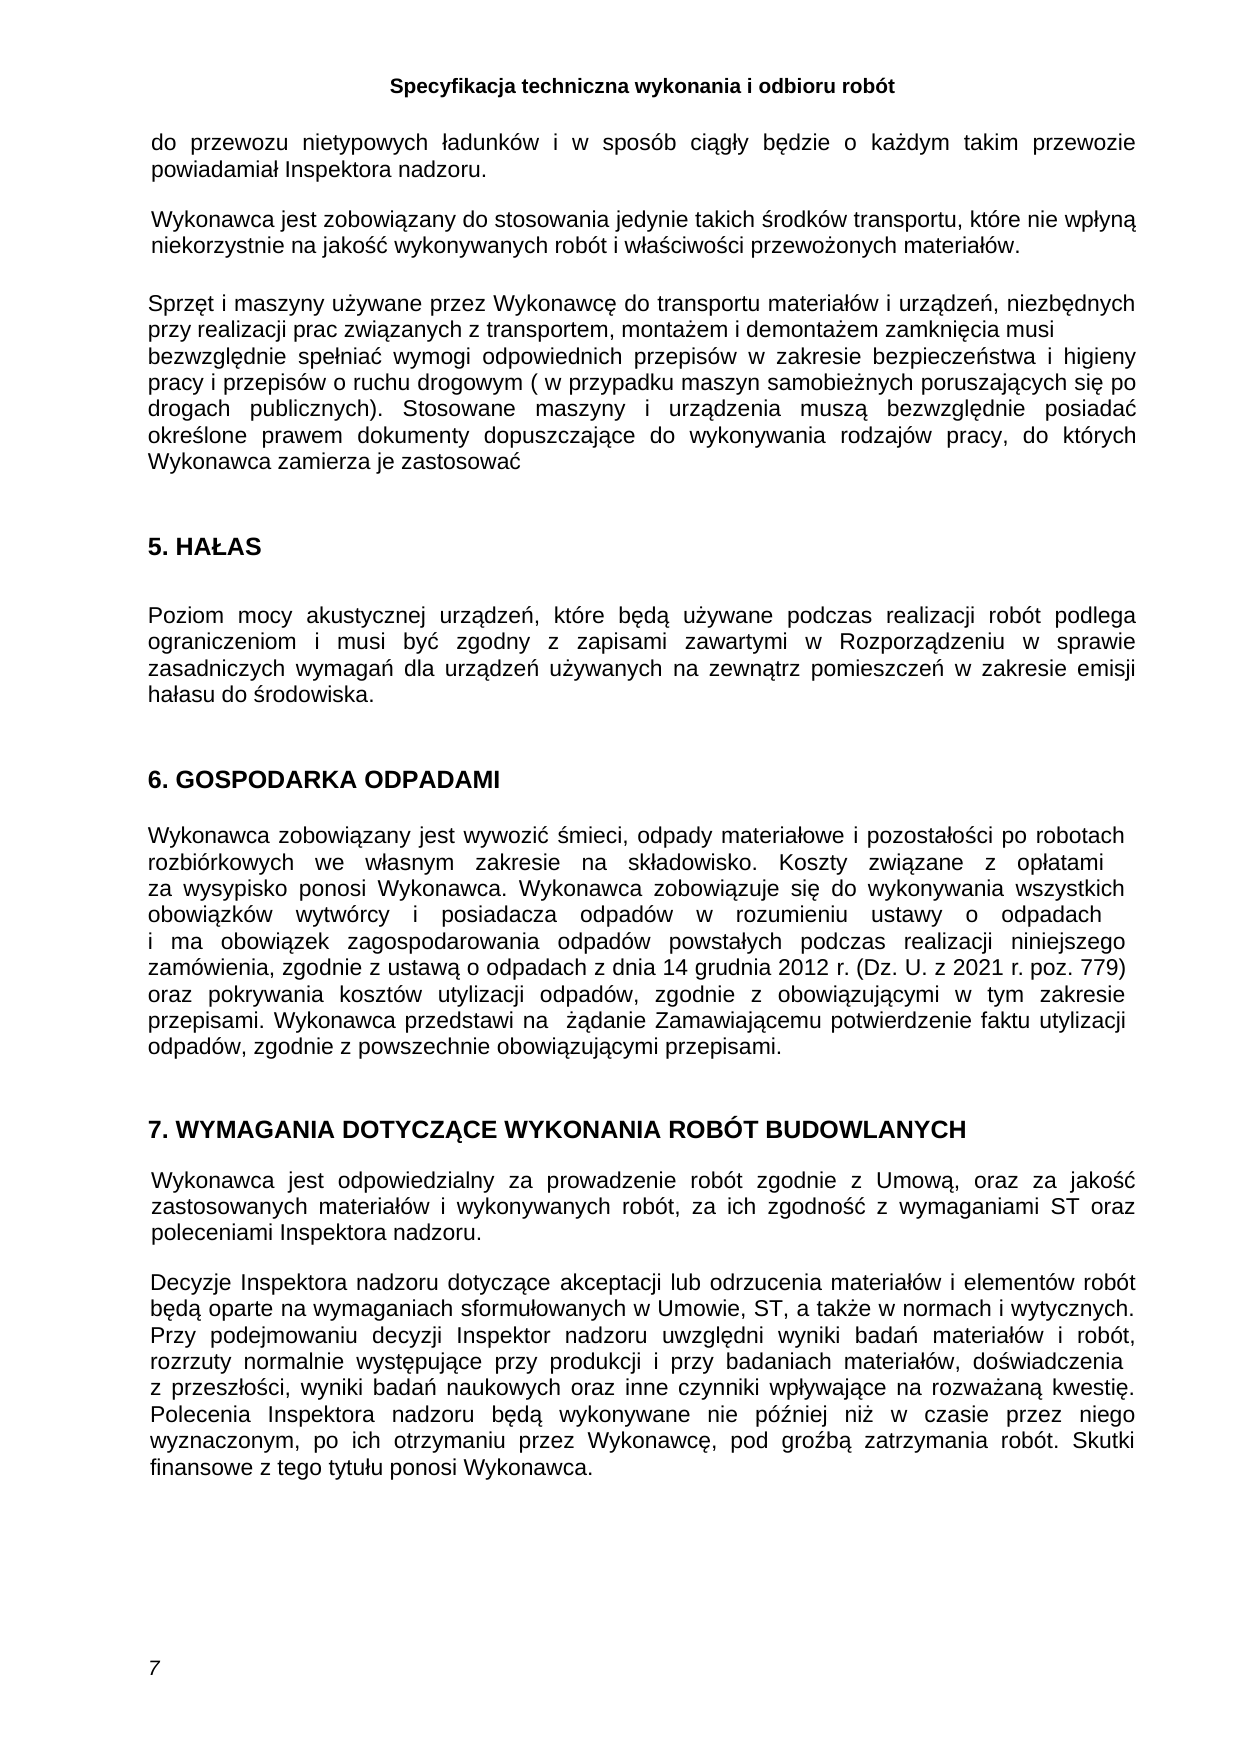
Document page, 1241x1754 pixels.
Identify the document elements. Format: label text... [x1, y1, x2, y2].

text Poziom mocy akustycznej urządzeń, które będą używane podczas realizacji robót podlega ograniczeniom i musi być zgodny z zapisami zawartymi w Rozporządzeniu w sprawie zasadniczych wymagań dla urządzeń używanych na zewnątrz pomieszczeń w zakresie emisji hałasu do środowiska. [148, 602, 1137, 707]
text 6. GOSPODARKA ODPADAMI [148, 765, 1137, 794]
list Wykonawca zobowiązany jest wywozić śmieci, odpady materiałowe i pozostałości po robotach rozbiórkowych we własnym zakresie na składowisko. Koszty związane z opłatami za wysypisko ponosi Wykonawca. Wykonawca zobowiązuje się do wykonywania wszystkich obowiązków wytwórcy i posiadacza odpadów w rozumieniu ustawy o odpadach i ma obowiązek zagospodarowania odpadów powstałych podczas realizacji niniejszego zamówienia, zgodnie z ustawą o odpadach z dnia 14 grudnia 2012 r. (Dz. U. z 2021 r. poz. 779) oraz pokrywania kosztów utylizacji odpadów, zgodnie z obowiązującymi w tym zakresie przepisami. Wykonawca przedstawi na żądanie Zamawiającemu potwierdzenie faktu utylizacji odpadów, zgodnie z powszechnie obowiązującymi przepisami. [148, 822, 1126, 1059]
text Wykonawca jest odpowiedzialny za prowadzenie robót zgodnie z Umową, oraz za jakość zastosowanych materiałów i wykonywanych robót, za ich zgodność z wymaganiami ST oraz poleceniami Inspektora nadzoru. [151, 1167, 1136, 1246]
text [151, 129, 1137, 182]
text Wykonawca jest zobowiązany do stosowania jedynie takich środków transportu, które nie wpłyną niekorzystnie na jakość wykonywanych robót i właściwości przewożonych materiałów. [151, 206, 1137, 259]
text 7. WYMAGANIA DOTYCZĄCE WYKONANIA ROBÓT BUDOWLANYCH [148, 1115, 1137, 1143]
text Sprzęt i maszyny używane przez Wykonawcę do transportu materiałów i urządzeń, niezbędnych przy realizacji prac związanych z transportem, montażem i demontażem zamknięcia musi [148, 290, 1137, 343]
text bezwzględnie spełniać wymogi odpowiednich przepisów w zakresie bezpieczeństwa i higieny pracy i przepisów o ruchu drogowym ( w przypadku maszyn samobieżnych poruszających się po drogach publicznych). Stosowane maszyny i urządzenia muszą bezwzględnie posiadać określone prawem dokumenty dopuszczające do wykonywania rodzajów pracy, do których Wykonawca zamierza je zastosować [148, 343, 1137, 474]
text Decyzje Inspektora nadzoru dotyczące e-znej wykonania i odbioru robót cych w następstwie dotyczące ochrony środowiska naturalnego oooakceptacji lub odrzucenia materiałów i elementów robót będą oparte na wymaganiach sformułowanych w Umowie, ST, a także w normach i wytycznych. Przy podejmowaniu decyzji Inspektor nadzoru uwzględni wyniki badań materiałów i robót, rozrzuty normalnie występujące przy produkcji i przy badaniach materiałów, doświadczenia z przeszłości, wyniki badań naukowych oraz inne czynniki wpływające na rozważaną kwestię. Polecenia Inspektora nadzoru będą wykonywane nie później niż w czasie przez niego wyznaczonym, po ich otrzymaniu przez Wykonawcę, pod groźbą zatrzymania robót. Skutki finansowe z tego tytułu ponosi Wykonawca. [150, 1269, 1136, 1480]
text 5. HAŁAS [148, 532, 1137, 561]
